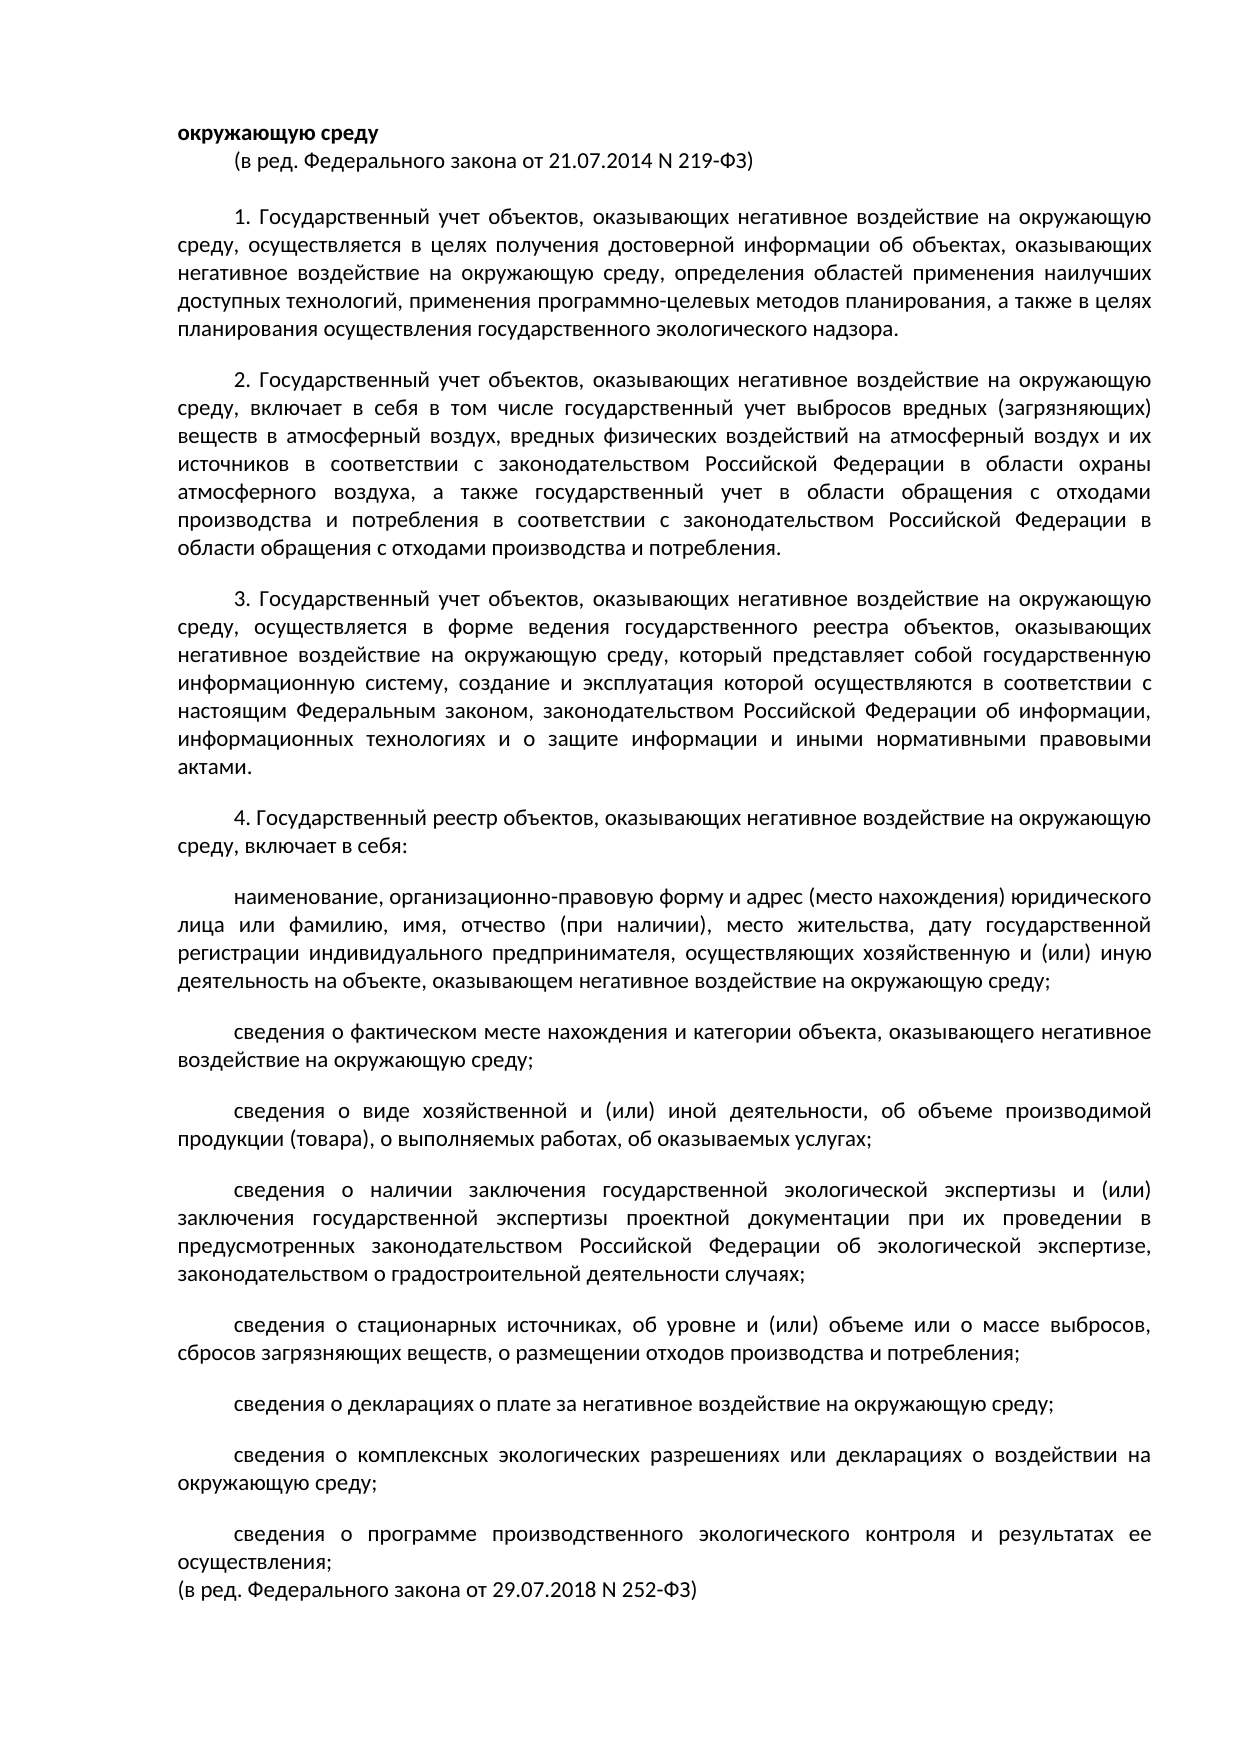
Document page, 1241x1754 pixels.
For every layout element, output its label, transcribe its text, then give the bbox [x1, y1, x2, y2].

text сведения о наличии заключения государственной экологической экспертизы и (или) заключения государственной экспертизы проектной документации при их проведении в предусмотренных законодательством Российской Федерации об экологической экспертизе, законодательством о градостроительной деятельности случаях; [177, 1175, 1152, 1287]
text сведения о декларациях о плате за негативное воздействие на окружающую среду; [177, 1389, 1152, 1417]
text сведения о виде хозяйственной и (или) иной деятельности, об объеме производимой продукции (товара), о выполняемых работах, об оказываемых услугах; [177, 1096, 1152, 1152]
text сведения о фактическом месте нахождения и категории объекта, оказывающего негативное воздействие на окружающую среду; [177, 1017, 1152, 1073]
text 1. Государственный учет объектов, оказывающих негативное воздействие на окружающую среду, осуществляется в целях получения достоверной информации об объектах, оказывающих негативное воздействие на окружающую среду, определения областей применения наилучших доступных технологий, применения программно-целевых методов планирования, а также в целях планирования осуществления государственного экологического надзора. [177, 202, 1152, 342]
text (в ред. Федерального закона от 29.07.2018 N 252-ФЗ) [177, 1575, 1152, 1603]
text сведения о программе производственного экологического контроля и результатах ее осуществления; [177, 1519, 1152, 1575]
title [177, 118, 1152, 146]
text сведения о стационарных источниках, об уровне и (или) объеме или о массе выбросов, сбросов загрязняющих веществ, о размещении отходов производства и потребления; [177, 1310, 1152, 1366]
text 3. Государственный учет объектов, оказывающих негативное воздействие на окружающую среду, осуществляется в форме ведения государственного реестра объектов, оказывающих негативное воздействие на окружающую среду, который представляет собой государственную информационную систему, создание и эксплуатация которой осуществляются в соответствии с настоящим Федеральным законом, законодательством Российской Федерации об информации, информационных технологиях и о защите информации и иными нормативными правовыми актами. [177, 584, 1152, 780]
text 2. Государственный учет объектов, оказывающих негативное воздействие на окружающую среду, включает в себя в том числе государственный учет выбросов вредных (загрязняющих) веществ в атмосферный воздух, вредных физических воздействий на атмосферный воздух и их источников в соответствии с законодательством Российской Федерации в области охраны атмосферного воздуха, а также государственный учет в области обращения с отходами производства и потребления в соответствии с законодательством Российской Федерации в области обращения с отходами производства и потребления. [177, 365, 1152, 561]
text сведения о комплексных экологических разрешениях или декларациях о воздействии на окружающую среду; [177, 1440, 1152, 1496]
text (в ред. Федерального закона от 21.07.2014 N 219-ФЗ) [177, 146, 1152, 174]
text 4. Государственный реестр объектов, оказывающих негативное воздействие на окружающую среду, включает в себя: [177, 803, 1152, 859]
text наименование, организационно-правовую форму и адрес (место нахождения) юридического лица или фамилию, имя, отчество (при наличии), место жительства, дату государственной регистрации индивидуального предпринимателя, осуществляющих хозяйственную и (или) иную деятельность на объекте, оказывающем негативное воздействие на окружающую среду; [177, 882, 1152, 994]
